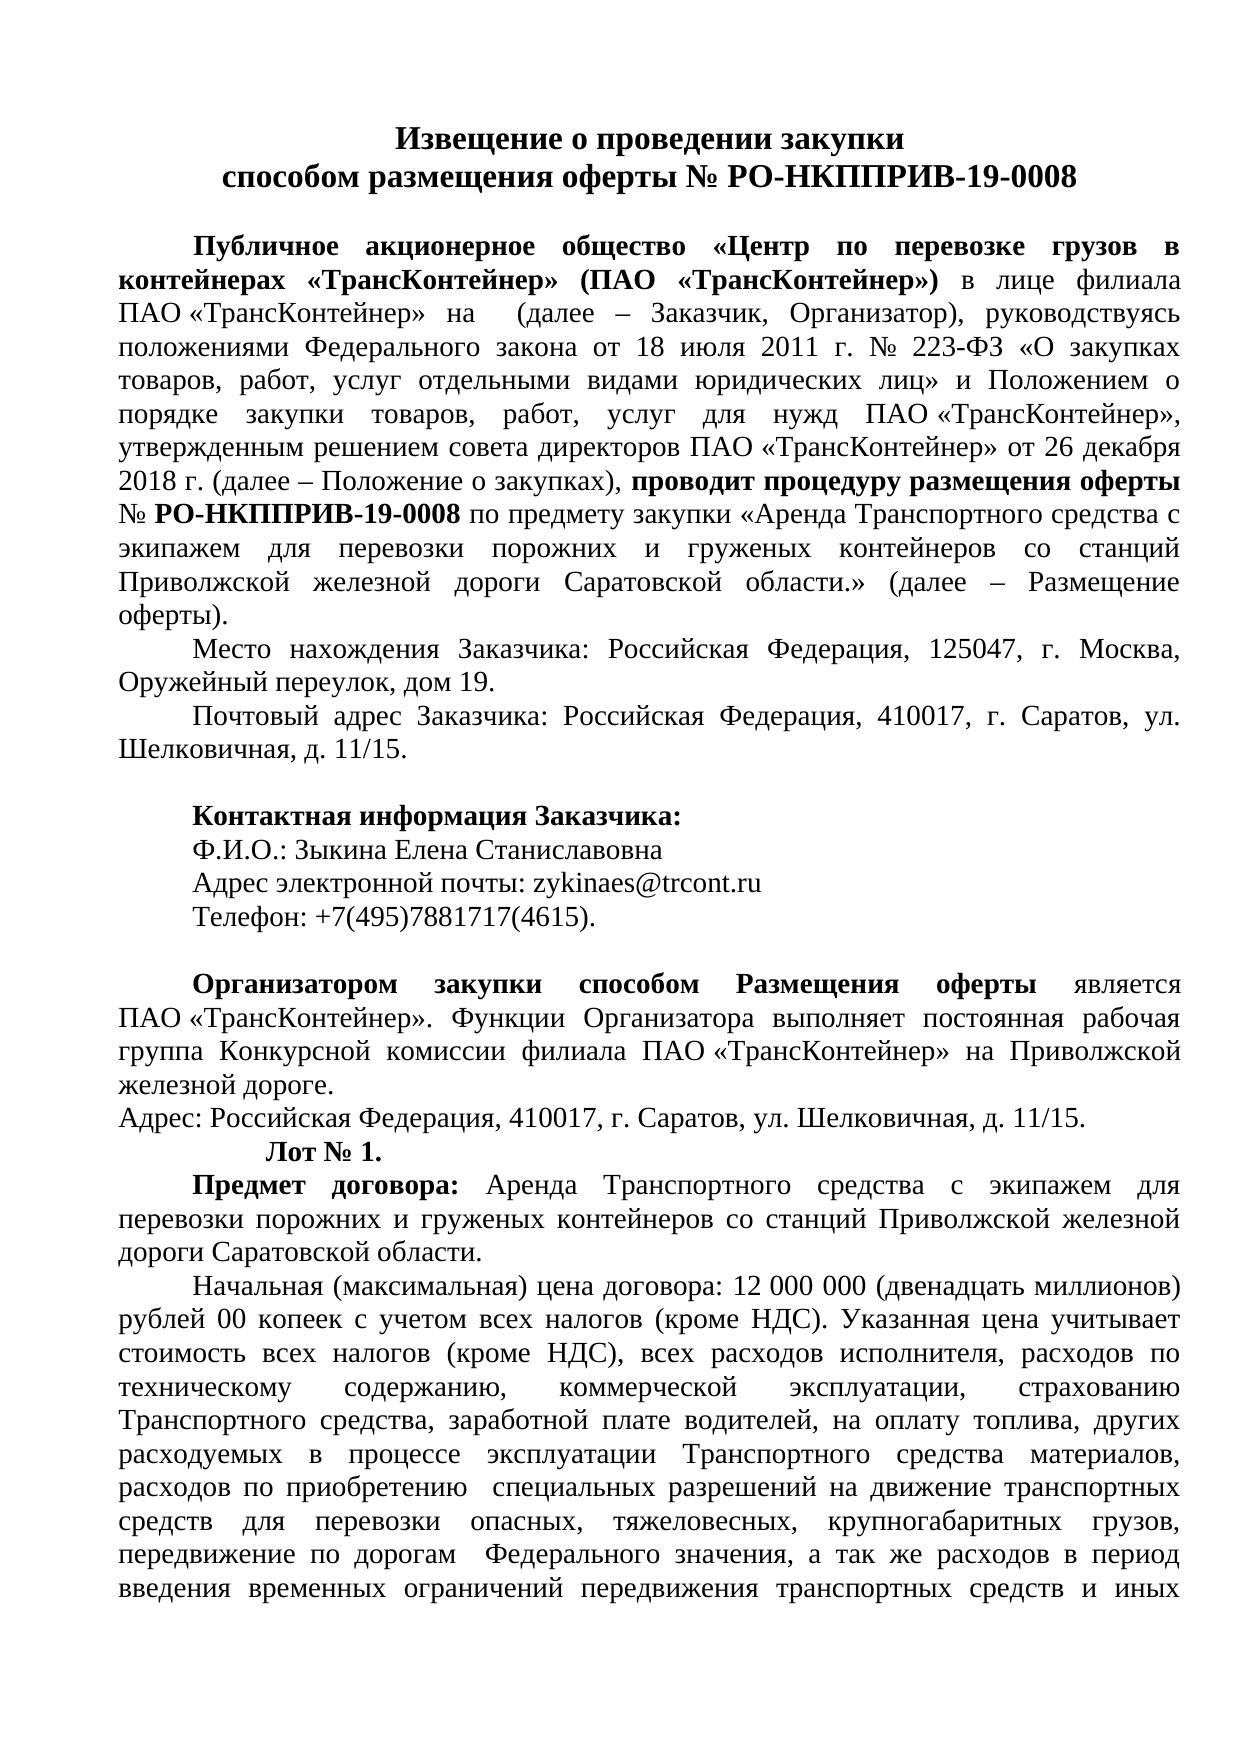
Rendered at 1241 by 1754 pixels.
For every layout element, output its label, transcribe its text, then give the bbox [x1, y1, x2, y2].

text Публичное акционерное общество «Центр по перевозке грузов в контейнерах «ТрансКонтейнер» (ПАО «ТрансКонтейнер») в лице филиала ПАО «ТрансКонтейнер» на (далее – Заказчик, Организатор), руководствуясь положениями Федерального закона от 18 июля 2011 г. № 223-ФЗ «О закупках товаров, работ, услуг отдельными видами юридических лиц» и Положением о порядке закупки товаров, работ, услуг для нужд ПАО «ТрансКонтейнер», утвержденным решением совета директоров ПАО «ТрансКонтейнер» от 26 декабря 2018 г. (далее – Положение о закупках), проводит процедуру размещения оферты № РО-НКППРИВ-19-0008 по предмету закупки «Аренда Транспортного средства с экипажем для перевозки порожних и груженых контейнеров со станций Приволжской железной дороги Саратовской области.» (далее – Размещение оферты). [118, 228, 1181, 631]
text Телефон: +7(495)7881717(4615). [118, 899, 1181, 933]
text Ф.И.О.: Зыкина Елена Станиславовна [118, 832, 1181, 866]
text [118, 1268, 1181, 1603]
text Предмет договора: Аренда Транспортного средства с экипажем для перевозки порожних и груженых контейнеров со станций Приволжской железной дороги Саратовской области. [118, 1167, 1181, 1268]
text способом размещения оферты № РО-НКППРИВ-19-0008 [118, 156, 1181, 195]
text Почтовый адрес Заказчика: Российская Федерация, 410017, г. Саратов, ул. Шелковичная, д. 11/15. [118, 698, 1181, 765]
text Контактная информация Заказчика: [118, 798, 1181, 832]
text Извещение о проведении закупки [118, 118, 1181, 156]
text Адрес: Российская Федерация, 410017, г. Саратов, ул. Шелковичная, д. 11/15. [118, 1100, 1181, 1134]
text Организатором закупки способом Размещения оферты является ПАО «ТрансКонтейнер». Функции Организатора выполняет постоянная рабочая группа Конкурсной комиссии филиала ПАО «ТрансКонтейнер» на Приволжской железной дороге. [118, 966, 1181, 1100]
text Место нахождения Заказчика: Российская Федерация, 125047, г. Москва, Оружейный переулок, дом 19. [118, 631, 1181, 698]
text Адрес электронной почты: zykinaes@trcont.ru [118, 866, 1181, 899]
text Лот № 1. [118, 1134, 1181, 1167]
